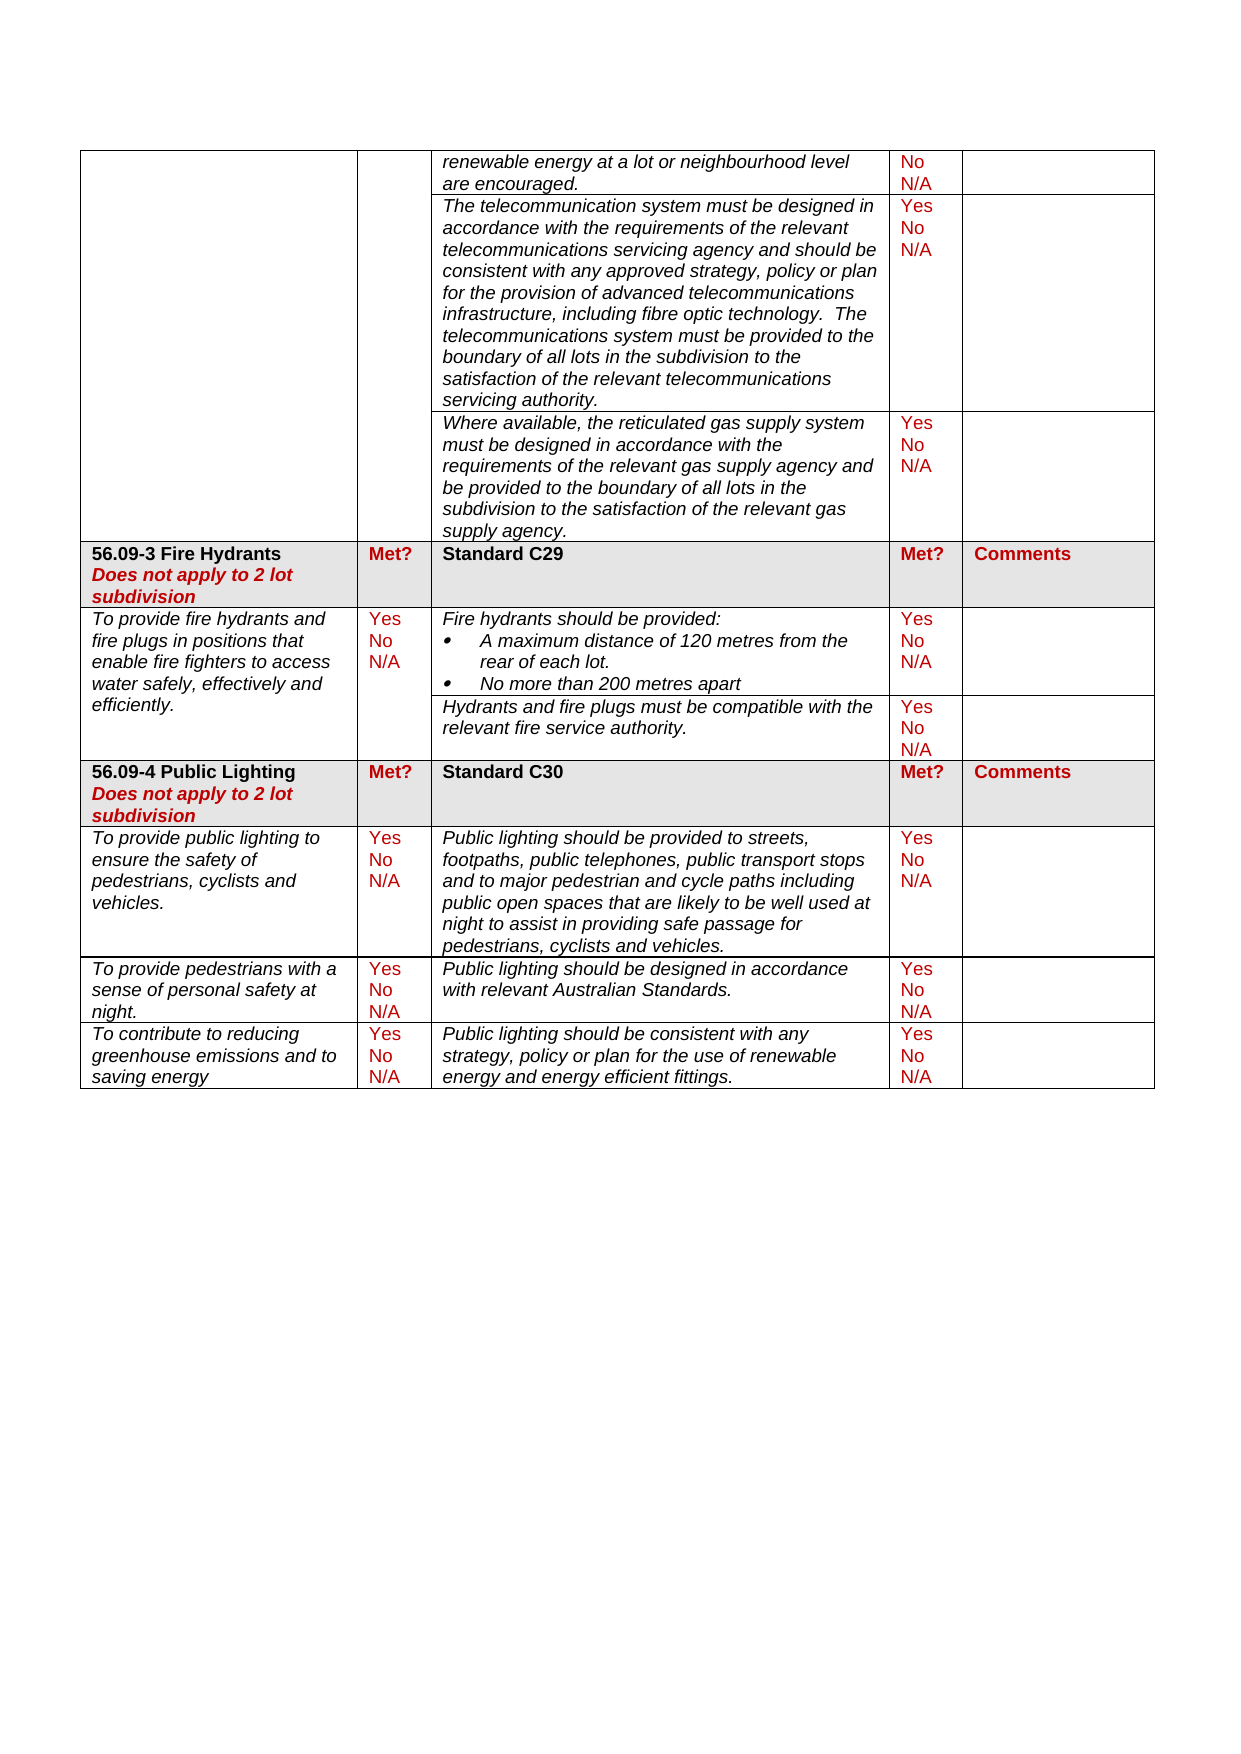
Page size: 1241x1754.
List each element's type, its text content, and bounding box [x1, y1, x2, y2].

table_cell Yes No N/A [890, 696, 962, 760]
table_cell To provide public lighting to ensure the safety of pedestrians, cyclists and vehicles. [81, 827, 357, 956]
table_cell [963, 195, 1154, 411]
table_cell 56.09-4 Public Lighting Does not apply to 2 lot subdivision [81, 761, 357, 826]
table_cell [81, 151, 357, 541]
table_cell Met? [890, 761, 962, 826]
table_cell The telecommunication system must be designed in accordance with the requirements of the relevant telecommunications servicing agency and should be consistent with any approved strategy, policy or plan for the provision of advanced telecommunications infrastructure, including fibre optic technology. The telecommunications system must be provided to the boundary of all lots in the subdivision to the satisfaction of the relevant telecommunications servicing authority. [432, 195, 889, 411]
table_cell Comments [963, 761, 1154, 826]
table_cell [358, 151, 431, 541]
table_cell [963, 151, 1154, 194]
table_cell Standard C29 [432, 542, 889, 607]
table_cell Yes No N/A [358, 827, 431, 956]
table_cell Yes No N/A [890, 412, 962, 541]
table_cell [963, 412, 1154, 541]
table_cell [963, 696, 1154, 760]
table_cell [963, 958, 1154, 1022]
table_cell Fire hydrants should be provided: A maximum distance of 120 metres from the rear of each lot. No more than 200 metres apart [432, 608, 889, 694]
table_cell Yes No N/A [358, 958, 431, 1022]
table_cell Hydrants and fire plugs must be compatible with the relevant fire service authority. [432, 696, 889, 760]
table_cell Standard C30 [432, 761, 889, 826]
table_cell Met? [358, 761, 431, 826]
table_cell Met? [890, 542, 962, 607]
table_cell To provide fire hydrants and fire plugs in positions that enable fire fighters to access water safely, effectively and efficiently. [81, 608, 357, 760]
table_cell Where available, the reticulated gas supply system must be designed in accordance with the requirements of the relevant gas supply agency and be provided to the boundary of all lots in the subdivision to the satisfaction of the relevant gas supply agency. [432, 412, 889, 541]
table_cell Met? [358, 542, 431, 607]
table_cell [432, 151, 889, 194]
table_cell To provide pedestrians with a sense of personal safety at night. [81, 958, 357, 1022]
table_cell Yes No N/A [890, 151, 962, 194]
table_cell [963, 827, 1154, 956]
table_cell Yes No N/A [358, 1023, 431, 1088]
table_cell Public lighting should be provided to streets, footpaths, public telephones, public transport stops and to major pedestrian and cycle paths including public open spaces that are likely to be well used at night to assist in providing safe passage for pedestrians, cyclists and vehicles. [432, 827, 889, 956]
table_cell Comments [963, 542, 1154, 607]
table_cell Yes No N/A [890, 958, 962, 1022]
table_cell 56.09-3 Fire Hydrants Does not apply to 2 lot subdivision [81, 542, 357, 607]
table_cell Yes No N/A [890, 1023, 962, 1088]
table_cell Yes No N/A [890, 827, 962, 956]
table_cell [963, 608, 1154, 694]
table_cell Yes No N/A [890, 195, 962, 411]
table_cell Yes No N/A [358, 608, 431, 760]
table_cell Public lighting should be consistent with any strategy, policy or plan for the use of renewable energy and energy efficient fittings. [432, 1023, 889, 1088]
table_cell [963, 1023, 1154, 1088]
table_cell To contribute to reducing greenhouse emissions and to saving energy [81, 1023, 357, 1088]
table_cell Public lighting should be designed in accordance with relevant Australian Standards. [432, 958, 889, 1022]
table_cell Yes No N/A [890, 608, 962, 694]
